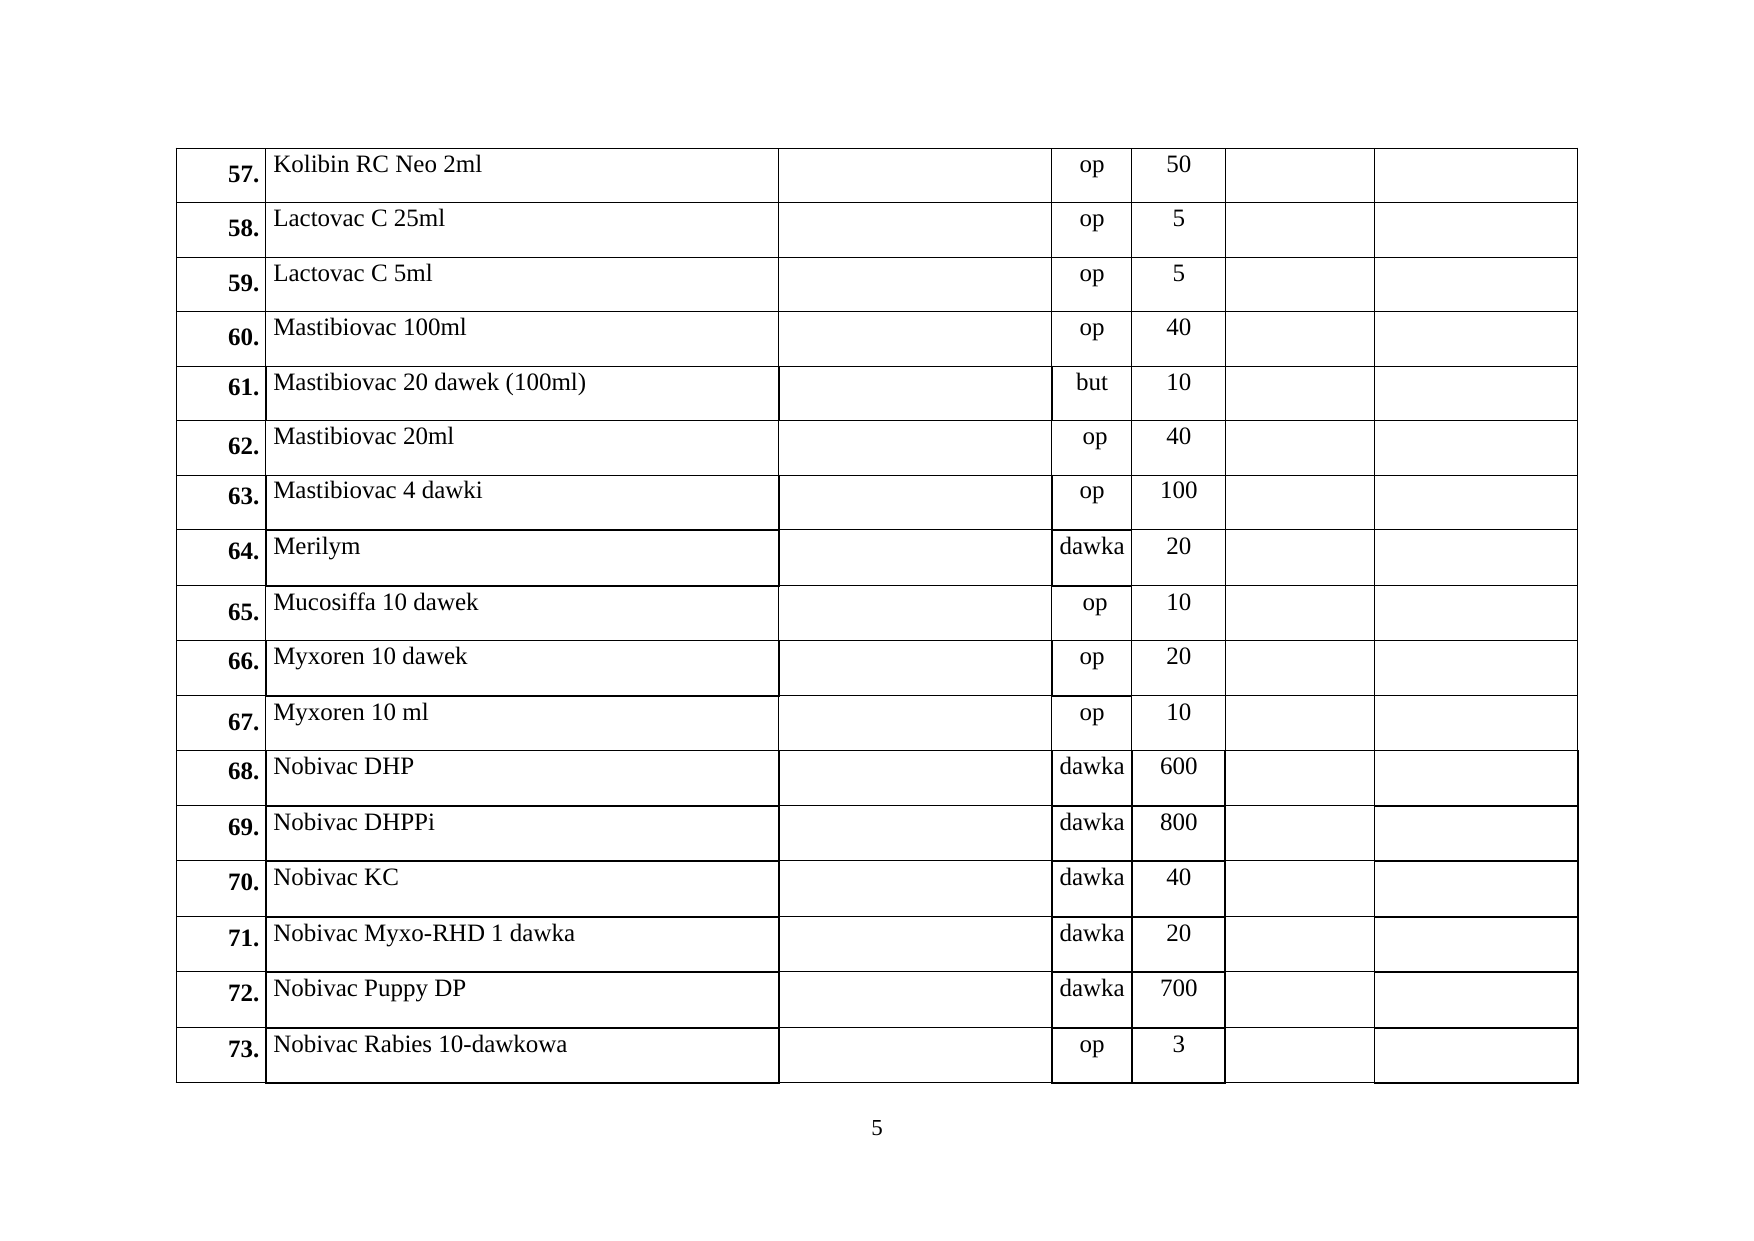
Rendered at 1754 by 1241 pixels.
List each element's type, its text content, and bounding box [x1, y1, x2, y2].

table_cell op [1052, 258, 1131, 311]
table_cell [177, 149, 265, 202]
table_cell Lactovac C 5ml [266, 258, 778, 311]
table_cell [1375, 751, 1577, 804]
table_cell [780, 861, 1051, 916]
table_cell [1375, 203, 1577, 257]
table_cell [1375, 586, 1577, 640]
table_cell [177, 586, 265, 640]
table_cell [1375, 696, 1577, 750]
table_cell Mastibiovac 20ml [266, 421, 778, 474]
table_cell [1226, 1028, 1374, 1082]
table_cell [779, 586, 1051, 640]
table_cell 20 [1132, 641, 1225, 694]
table_cell 20 [1132, 530, 1225, 584]
table_cell op [1053, 641, 1131, 694]
table_cell [1226, 203, 1374, 257]
table_cell [780, 367, 1051, 420]
table_cell dawka [1053, 531, 1131, 584]
table_cell Nobivac Puppy DP [267, 973, 778, 1027]
table_cell [1375, 807, 1577, 860]
table_cell [1226, 312, 1374, 366]
table_cell [1375, 530, 1577, 584]
table_cell dawka [1053, 918, 1131, 971]
table_cell 10 [1132, 586, 1225, 640]
table_cell 10 [1132, 367, 1225, 420]
table_cell 600 [1133, 751, 1224, 804]
table_cell Mucosiffa 10 dawek [266, 587, 778, 640]
table_cell op [1052, 312, 1131, 366]
table_cell [1226, 696, 1374, 750]
table_cell 50 [1132, 149, 1225, 202]
table_cell [1226, 806, 1374, 860]
table_cell [177, 917, 265, 971]
table_cell [780, 751, 1051, 804]
table_cell [177, 751, 265, 804]
table_cell Nobivac DHP [267, 751, 778, 804]
table_cell [177, 696, 265, 750]
table_cell [1226, 586, 1374, 640]
table_cell 3 [1133, 1029, 1224, 1082]
table_cell [1375, 1029, 1577, 1082]
table_cell Mastibiovac 20 dawek (100ml) [267, 367, 778, 420]
table_cell [177, 258, 265, 311]
table_cell Nobivac Myxo-RHD 1 dawka [267, 918, 778, 971]
table_cell Lactovac C 25ml [266, 203, 778, 257]
table_cell [177, 806, 265, 860]
table_cell Mastibiovac 100ml [266, 312, 778, 366]
table_cell [779, 696, 1051, 750]
table_cell dawka [1053, 973, 1131, 1027]
table_cell [1375, 421, 1577, 474]
table_cell 40 [1133, 862, 1224, 916]
table_cell op [1053, 476, 1131, 529]
table_cell [1375, 641, 1577, 694]
table_cell op [1052, 697, 1131, 750]
table_cell [1226, 530, 1374, 584]
table_cell op [1053, 1029, 1131, 1082]
table_cell [779, 312, 1051, 366]
table_cell [780, 917, 1051, 971]
table_cell [1375, 973, 1577, 1027]
table_cell [177, 367, 265, 420]
table_cell [177, 476, 265, 529]
table_cell Nobivac KC [267, 862, 778, 916]
table_cell 5 [1132, 203, 1225, 257]
table_cell [177, 421, 265, 474]
table_cell [779, 149, 1051, 202]
table_cell [1226, 367, 1374, 420]
table_cell op [1052, 149, 1131, 202]
table_cell Myxoren 10 ml [266, 697, 778, 750]
table_cell Merilym [267, 531, 778, 584]
table_cell op [1052, 587, 1131, 640]
table_cell [780, 806, 1051, 860]
table_cell dawka [1053, 751, 1131, 804]
table_cell [1375, 312, 1577, 366]
table_cell but [1053, 367, 1131, 420]
table_cell 10 [1132, 696, 1225, 750]
table_cell [177, 312, 265, 366]
table_cell [177, 530, 265, 584]
table_cell [1226, 861, 1374, 916]
table_cell [1226, 972, 1374, 1027]
table_cell Nobivac Rabies 10-dawkowa [267, 1029, 778, 1082]
table_cell 5 [1132, 258, 1225, 311]
table_cell [1226, 751, 1374, 804]
table_cell [1375, 258, 1577, 311]
table_cell Kolibin RC Neo 2ml [266, 149, 778, 202]
table_cell Mastibiovac 4 dawki [267, 476, 778, 529]
table_cell 800 [1133, 807, 1224, 860]
table_cell dawka [1053, 862, 1131, 916]
table_cell [1375, 862, 1577, 916]
table_cell [1226, 476, 1374, 529]
table_cell [1375, 149, 1577, 202]
table_cell [779, 421, 1051, 474]
table_cell [177, 1028, 265, 1082]
table_cell [1375, 476, 1577, 529]
table_cell [780, 476, 1051, 529]
table_cell [779, 203, 1051, 257]
table_cell [1375, 367, 1577, 420]
table_cell [177, 203, 265, 257]
table_cell [1226, 421, 1374, 474]
table_cell op [1052, 421, 1131, 474]
table_cell [1226, 149, 1374, 202]
table_cell Nobivac DHPPi [267, 807, 778, 860]
table_cell [177, 861, 265, 916]
table_cell Myxoren 10 dawek [267, 641, 778, 694]
table_cell [780, 530, 1051, 584]
table_cell [1226, 258, 1374, 311]
table_cell op [1052, 203, 1131, 257]
table_cell [780, 972, 1051, 1027]
table_cell [1375, 918, 1577, 971]
table_cell [177, 641, 265, 694]
table_cell [780, 641, 1051, 694]
table_cell [1226, 917, 1374, 971]
table_cell dawka [1053, 807, 1131, 860]
table_cell [780, 1028, 1051, 1082]
table_cell [177, 972, 265, 1027]
table_cell [779, 258, 1051, 311]
table_cell 700 [1133, 973, 1224, 1027]
table_cell 20 [1133, 918, 1224, 971]
table_cell 100 [1132, 476, 1225, 529]
table_cell 40 [1132, 421, 1225, 474]
table_cell [1226, 641, 1374, 694]
table_cell 40 [1132, 312, 1225, 366]
